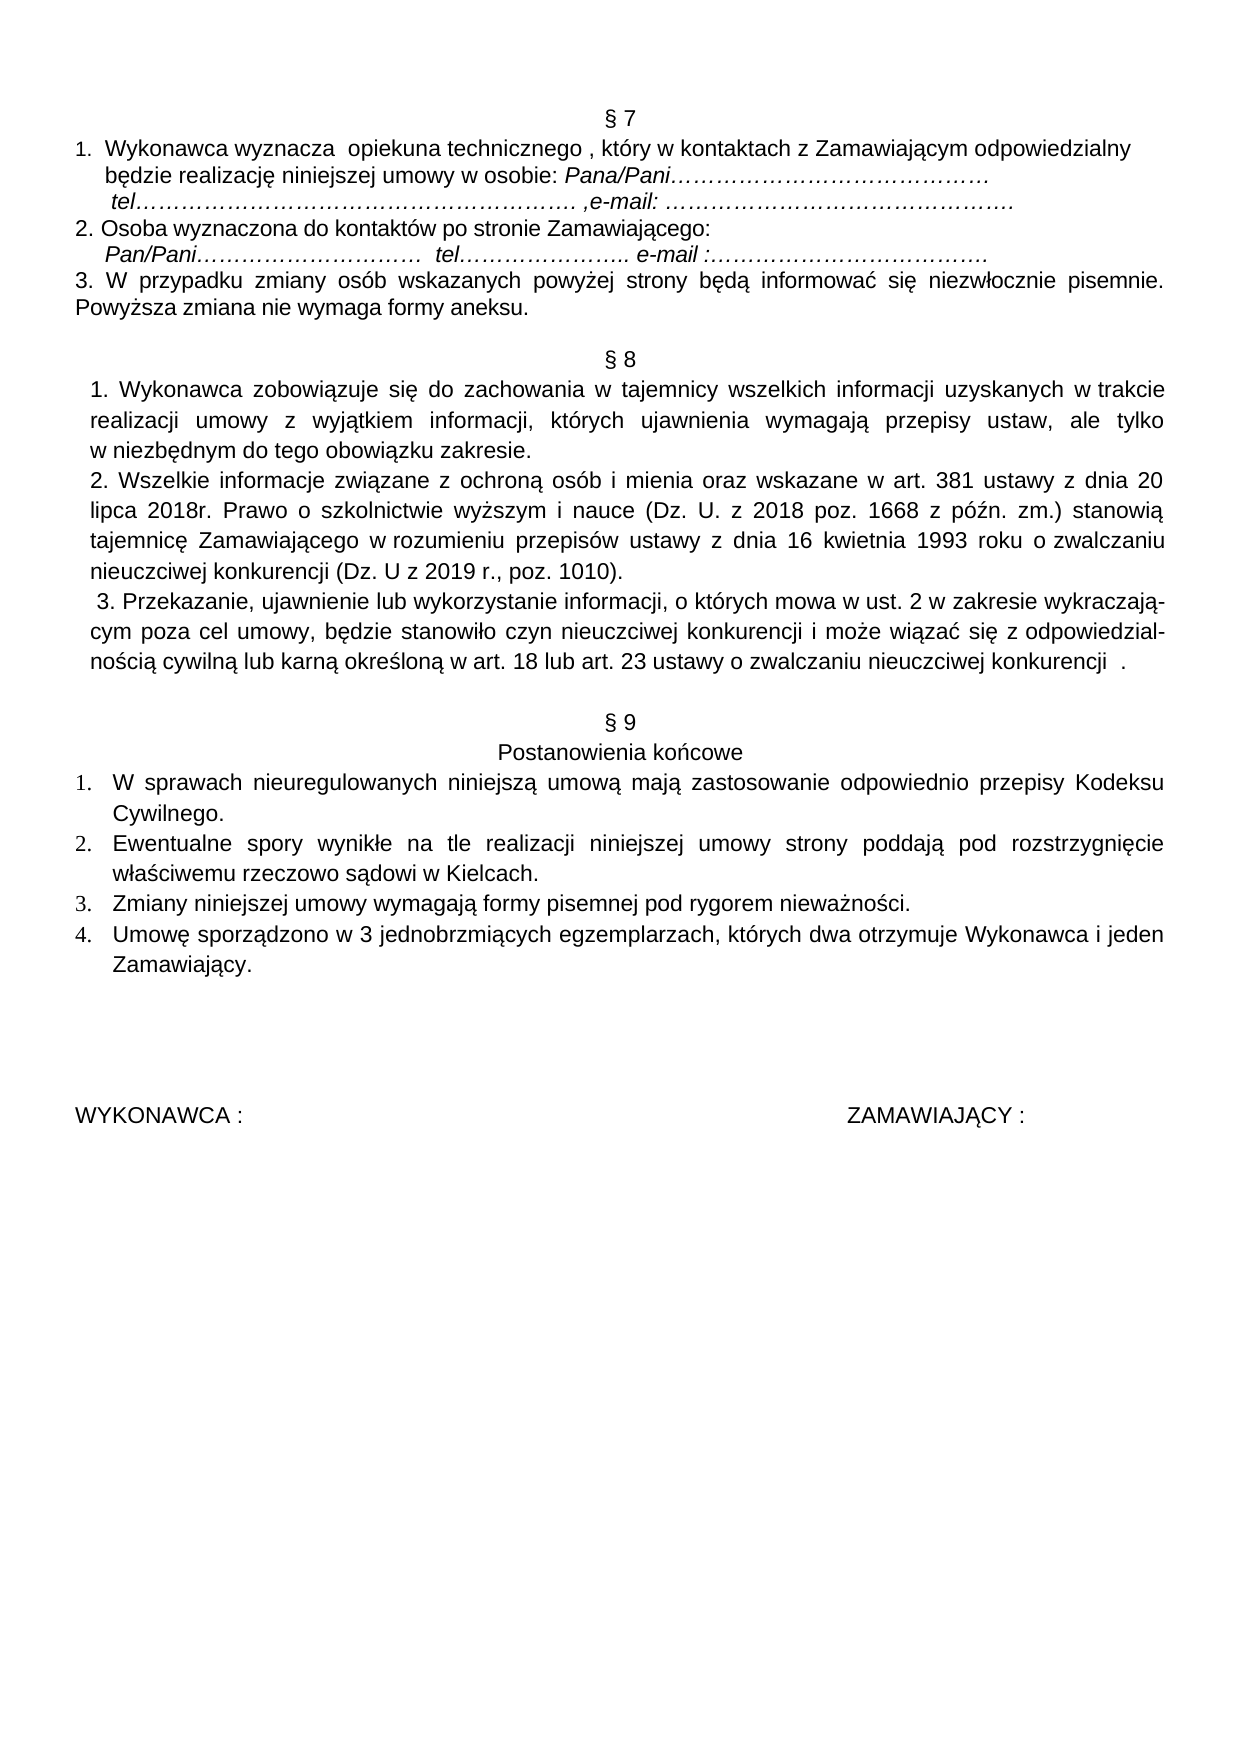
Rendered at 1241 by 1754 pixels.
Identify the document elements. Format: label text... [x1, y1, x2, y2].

list 2. Osoba wyznaczona do kontaktów po stronie Zamawiającego: [75, 214, 1165, 241]
list Wykonawca wyznacza opiekuna technicznego , który w kontaktach z Zamawiającym odpowiedzialny będzie realizację niniejszej umowy w osobie: Pana/Pani…………………………………… [75, 135, 1165, 188]
text Postanowienia końcowe [75, 739, 1165, 765]
list tel…………………………………………………. ,e-mail: ………………………………………. [104, 188, 1165, 214]
text § 7 [75, 105, 1165, 132]
text § 9 [75, 709, 1165, 735]
list Umowę sporządzono w 3 jednobrzmiących egzemplarzach, których dwa otrzymuje Wykonawca i jeden Zamawiający. [75, 921, 1165, 977]
text 2. Wszelkie informacje związane z ochroną osób i mienia oraz wskazane w art. 381 ustawy z dnia 20 lipca 2018r. Prawo o szkolnictwie wyższym i nauce (Dz. U. z 2018 poz. 1668 z późn. zm.) stanowią tajemnicę Zamawiającego w rozumieniu przepisów ustawy z dnia 16 kwietnia 1993 roku o zwalczaniu nieuczciwej konkurencji (Dz. U z 2019 r., poz. 1010). [90, 467, 1165, 584]
text WYKONAWCA : ZAMAWIAJĄCY : [75, 1102, 1165, 1128]
list Ewentualne spory wynikłe na tle realizacji niniejszej umowy strony poddają pod rozstrzygnięcie właściwemu rzeczowo sądowi w Kielcach. [75, 830, 1165, 886]
text 3. W przypadku zmiany osób wskazanych powyżej strony będą informować się niezwłocznie pisemnie. Powyższa zmiana nie wymaga formy aneksu. [75, 267, 1165, 320]
text 1. Wykonawca zobowiązuje się do zachowania w tajemnicy wszelkich informacji uzyskanych w trakcie realizacji umowy z wyjątkiem informacji, których ujawnienia wymagają przepisy ustaw, ale tylko w niezbędnym do tego obowiązku zakresie. [90, 376, 1165, 463]
text § 8 [75, 346, 1165, 373]
text Pan/Pani………………………… tel………………….. e-mail :………………………………. [104, 241, 1165, 267]
text 3. Przekazanie, ujawnienie lub wykorzystanie informacji, o których mowa w ust. 2 w zakresie wykraczającym poza cel umowy, będzie stanowiło czyn nieuczciwej konkurencji i może wiązać się z odpowiedzialnością cywilną lub karną określoną w art. 18 lub art. 23 ustawy o zwalczaniu nieuczciwej konkurencji . [90, 588, 1165, 675]
list Zmiany niniejszej umowy wymagają formy pisemnej pod rygorem nieważności. [75, 890, 1165, 917]
list W sprawach nieuregulowanych niniejszą umową mają zastosowanie odpowiednio przepisy Kodeksu Cywilnego. [75, 769, 1165, 826]
